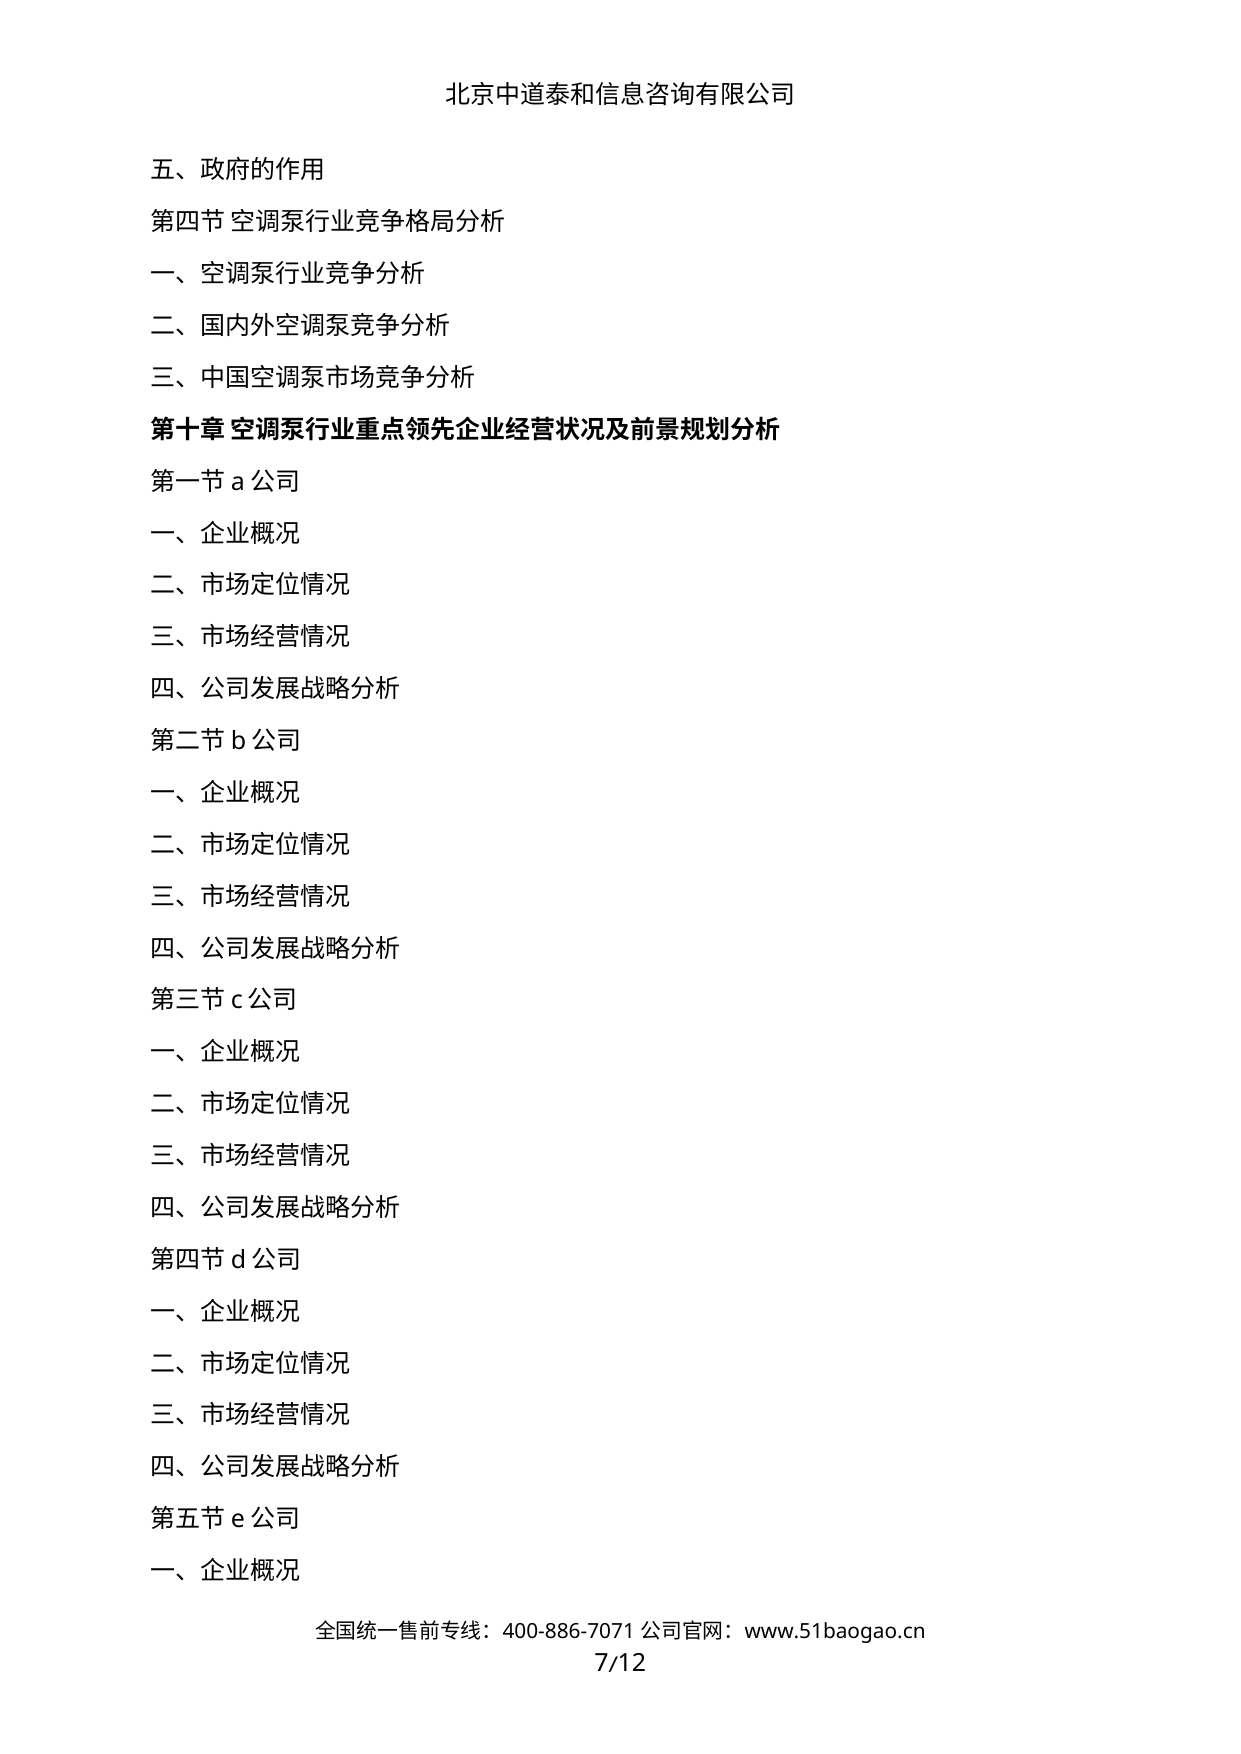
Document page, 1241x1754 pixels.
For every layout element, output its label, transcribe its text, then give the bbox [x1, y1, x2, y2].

text 三、市场经营情况 [150, 617, 1090, 653]
text 四、公司发展战略分析 [150, 928, 1090, 964]
text 三、中国空调泵市场竞争分析 [150, 357, 1090, 394]
text 第十章 空调泵行业重点领先企业经营状况及前景规划分析 [150, 409, 1090, 446]
text 一、企业概况 [150, 513, 1090, 549]
text 四、公司发展战略分析 [150, 669, 1090, 705]
text 第四节 空调泵行业竞争格局分析 [150, 202, 1090, 238]
text 第二节 b公司 [150, 721, 1090, 757]
text 二、市场定位情况 [150, 565, 1090, 601]
text 二、市场定位情况 [150, 1084, 1090, 1120]
text 五、政府的作用 [150, 150, 1090, 186]
text 四、公司发展战略分析 [150, 1447, 1090, 1483]
text 第一节 a公司 [150, 461, 1090, 497]
text 四、公司发展战略分析 [150, 1187, 1090, 1224]
text 三、市场经营情况 [150, 1136, 1090, 1172]
text 一、企业概况 [150, 1291, 1090, 1327]
text 二、国内外空调泵竞争分析 [150, 306, 1090, 342]
text 第四节 d公司 [150, 1239, 1090, 1276]
text 一、企业概况 [150, 772, 1090, 809]
text 一、企业概况 [150, 1032, 1090, 1068]
text 二、市场定位情况 [150, 824, 1090, 861]
text 一、企业概况 [150, 1551, 1090, 1587]
text 二、市场定位情况 [150, 1343, 1090, 1379]
text 第三节 c公司 [150, 980, 1090, 1016]
text 三、市场经营情况 [150, 1395, 1090, 1431]
text 三、市场经营情况 [150, 876, 1090, 912]
text 第五节 e公司 [150, 1499, 1090, 1535]
text 一、空调泵行业竞争分析 [150, 254, 1090, 290]
